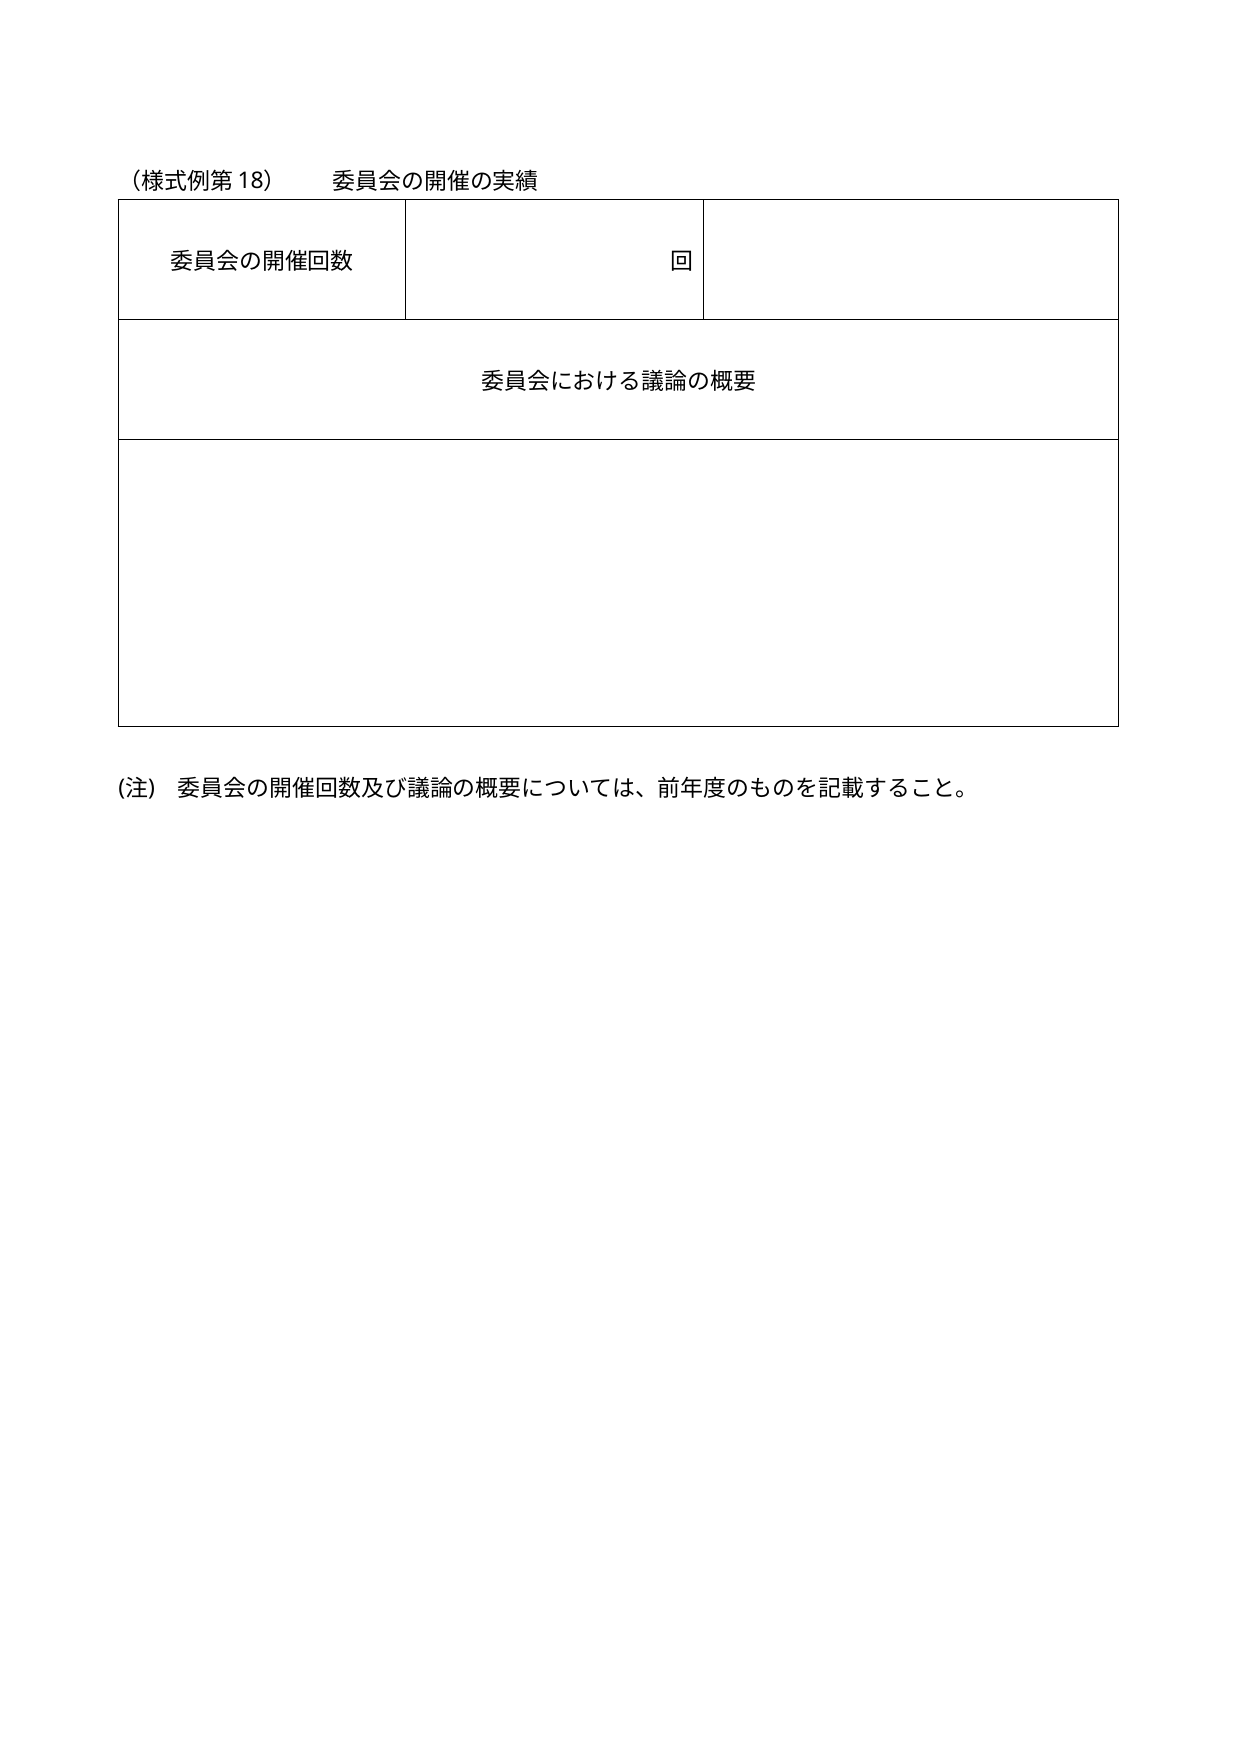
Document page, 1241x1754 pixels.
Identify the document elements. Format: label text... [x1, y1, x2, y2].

table_header [704, 200, 1118, 319]
text （様式例第18） 委員会の開催の実績 [118, 159, 1122, 199]
table_cell [119, 440, 1118, 726]
table_header 委員会の開催回数 [119, 200, 405, 319]
text (注) 委員会の開催回数及び議論の概要については、前年度のものを記載すること。 [118, 766, 1122, 806]
table_header 回 [406, 200, 703, 319]
table_cell 委員会における議論の概要 [119, 320, 1118, 439]
